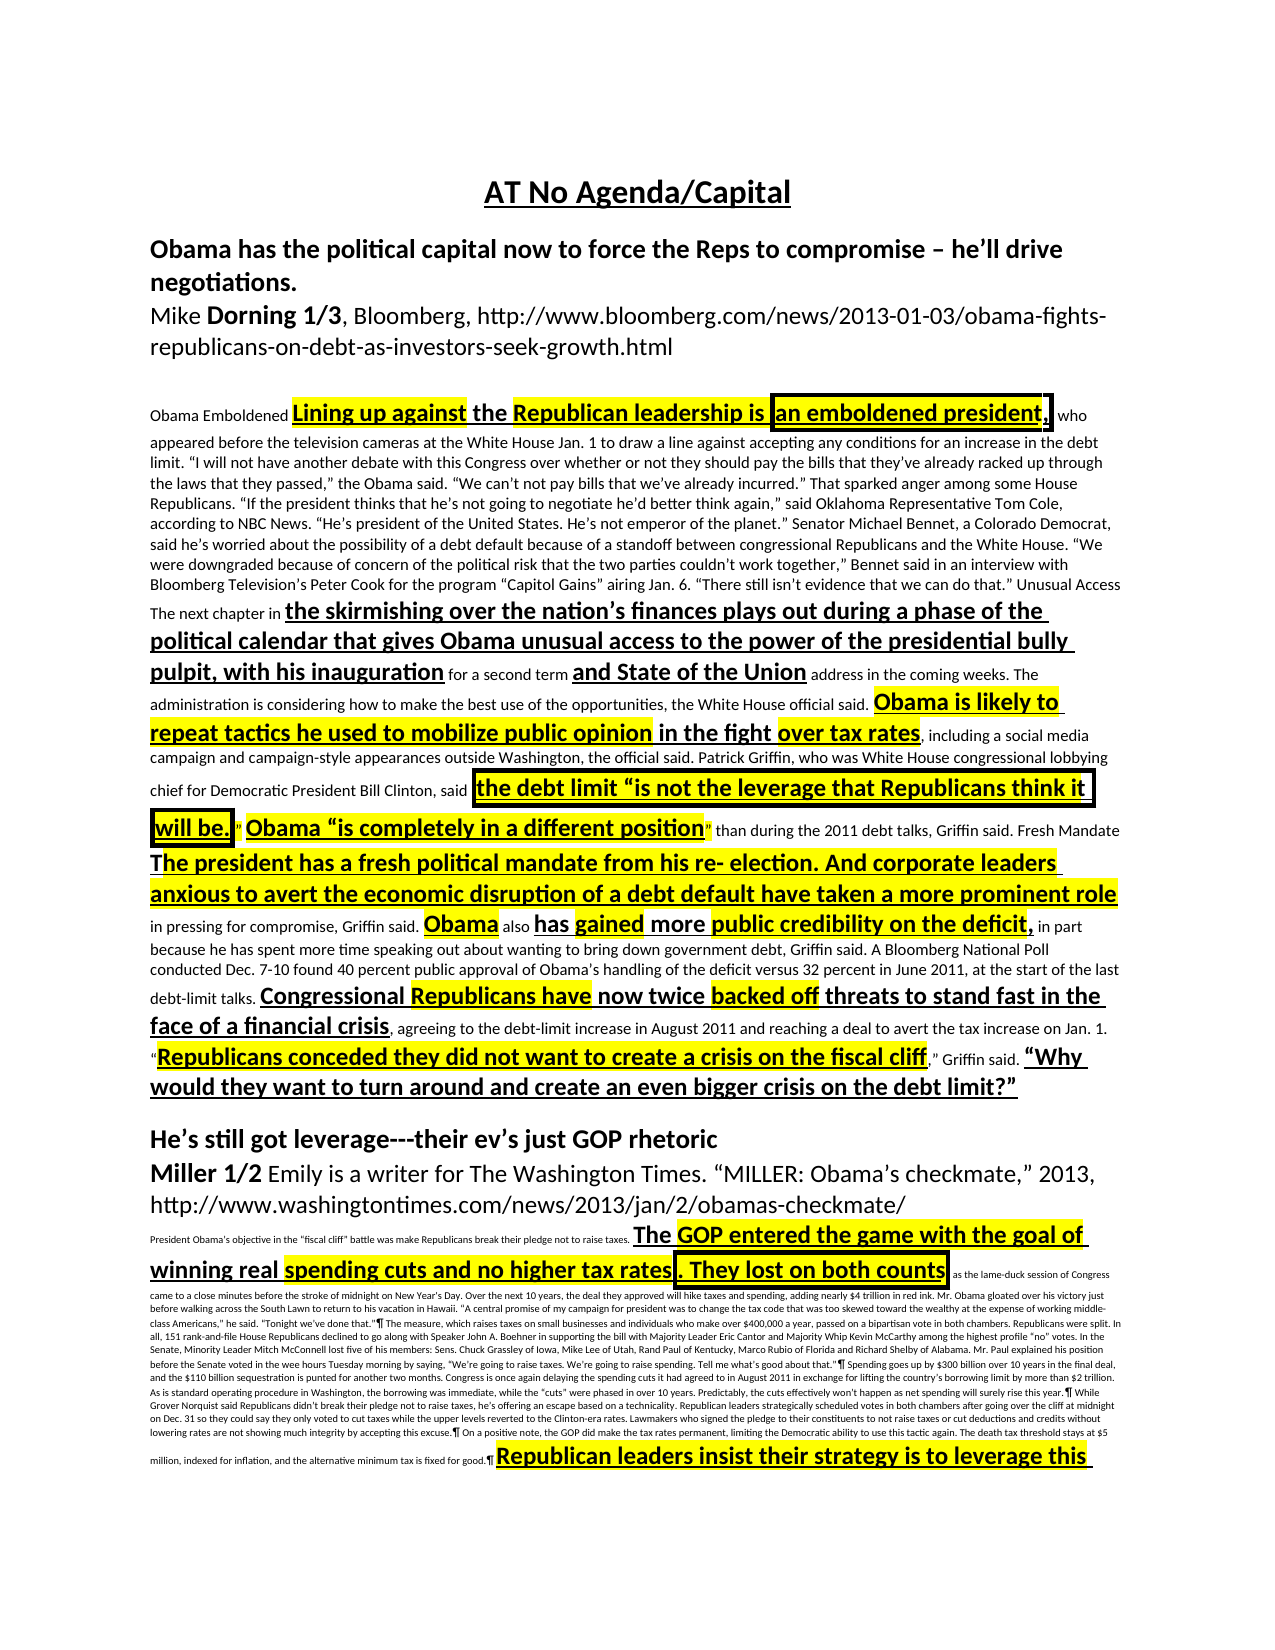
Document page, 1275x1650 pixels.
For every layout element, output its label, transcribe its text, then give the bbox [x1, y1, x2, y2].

text Miller 1/2 Emily is a writer for The Washington Times. “MILLER: Obama’s checkmate,” 2013, http://www.washingtontimes.com/news/2013/jan/2/obamas-checkmate/ [150, 1156, 1125, 1219]
subtitle AT No Agenda/Capital [150, 171, 1125, 212]
subtitle He’s still got leverage---their ev’s just GOP rhetoric [150, 1123, 1125, 1156]
subtitle Obama has the political capital now to force the Reps to compromise – he’ll drive negotiations. [150, 232, 1125, 298]
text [150, 1219, 1125, 1470]
text Obama Emboldened Lining up against the Republican leadership is an emboldened president, who appeared before the television cameras at the White House Jan. 1 to draw a line against accepting any conditions for an increase in the debt limit. “I will not have another debate with this Congress over whether or not they should pay the bills that they’ve already racked up through the laws that they passed,” the Obama said. “We can’t not pay bills that we’ve already incurred.” That sparked anger among some House Republicans. “If the president thinks that he’s not going to negotiate he’d better think again,” said Oklahoma Representative Tom Cole, according to NBC News. “He’s president of the United States. He’s not emperor of the planet.” Senator Michael Bennet, a Colorado Democrat, said he’s worried about the possibility of a debt default because of a standoff between congressional Republicans and the White House. “We were downgraded because of concern of the political risk that the two parties couldn’t work together,” Bennet said in an interview with Bloomberg Television’s Peter Cook for the program “Capitol Gains” airing Jan. 6. “There still isn’t evidence that we can do that.” Unusual Access The next chapter in the skirmishing over the nation’s finances plays out during a phase of the political calendar that gives Obama unusual access to the power of the presidential bully pulpit, with his inauguration for a second term and State of the Union address in the coming weeks. The administration is considering how to make the best use of the opportunities, the White House official said. Obama is likely to repeat tactics he used to mobilize public opinion in the fight over tax rates, including a social media campaign and campaign-style appearances outside Washington, the official said. Patrick Griffin, who was White House congressional lobbying chief for Democratic President Bill Clinton, said the debt limit “is not the leverage that Republicans think it will be.” Obama “is completely in a different position” than during the 2011 debt talks, Griffin said. Fresh Mandate The president has a fresh political mandate from his re- election. And corporate leaders anxious to avert the economic disruption of a debt default have taken a more prominent role in pressing for compromise, Griffin said. Obama also has gained more public credibility on the deficit, in part because he has spent more time speaking out about wanting to bring down government debt, Griffin said. A Bloomberg National Poll conducted Dec. 7-10 found 40 percent public approval of Obama’s handling of the deficit versus 32 percent in June 2011, at the start of the last debt-limit talks. Congressional Republicans have now twice backed off threats to stand fast in the face of a financial crisis, agreeing to the debt-limit increase in August 2011 and reaching a deal to avert the tax increase on Jan. 1. “Republicans conceded they did not want to create a crisis on the fiscal cliff,” Griffin said. “Why would they want to turn around and create an even bigger crisis on the debt limit?” [150, 392, 1125, 1102]
text Mike Dorning 1/3, Bloomberg, http://www.bloomberg.com/news/2013-01-03/obama-fights-republicans-on-debt-as-investors-seek-growth.html [150, 298, 1125, 362]
